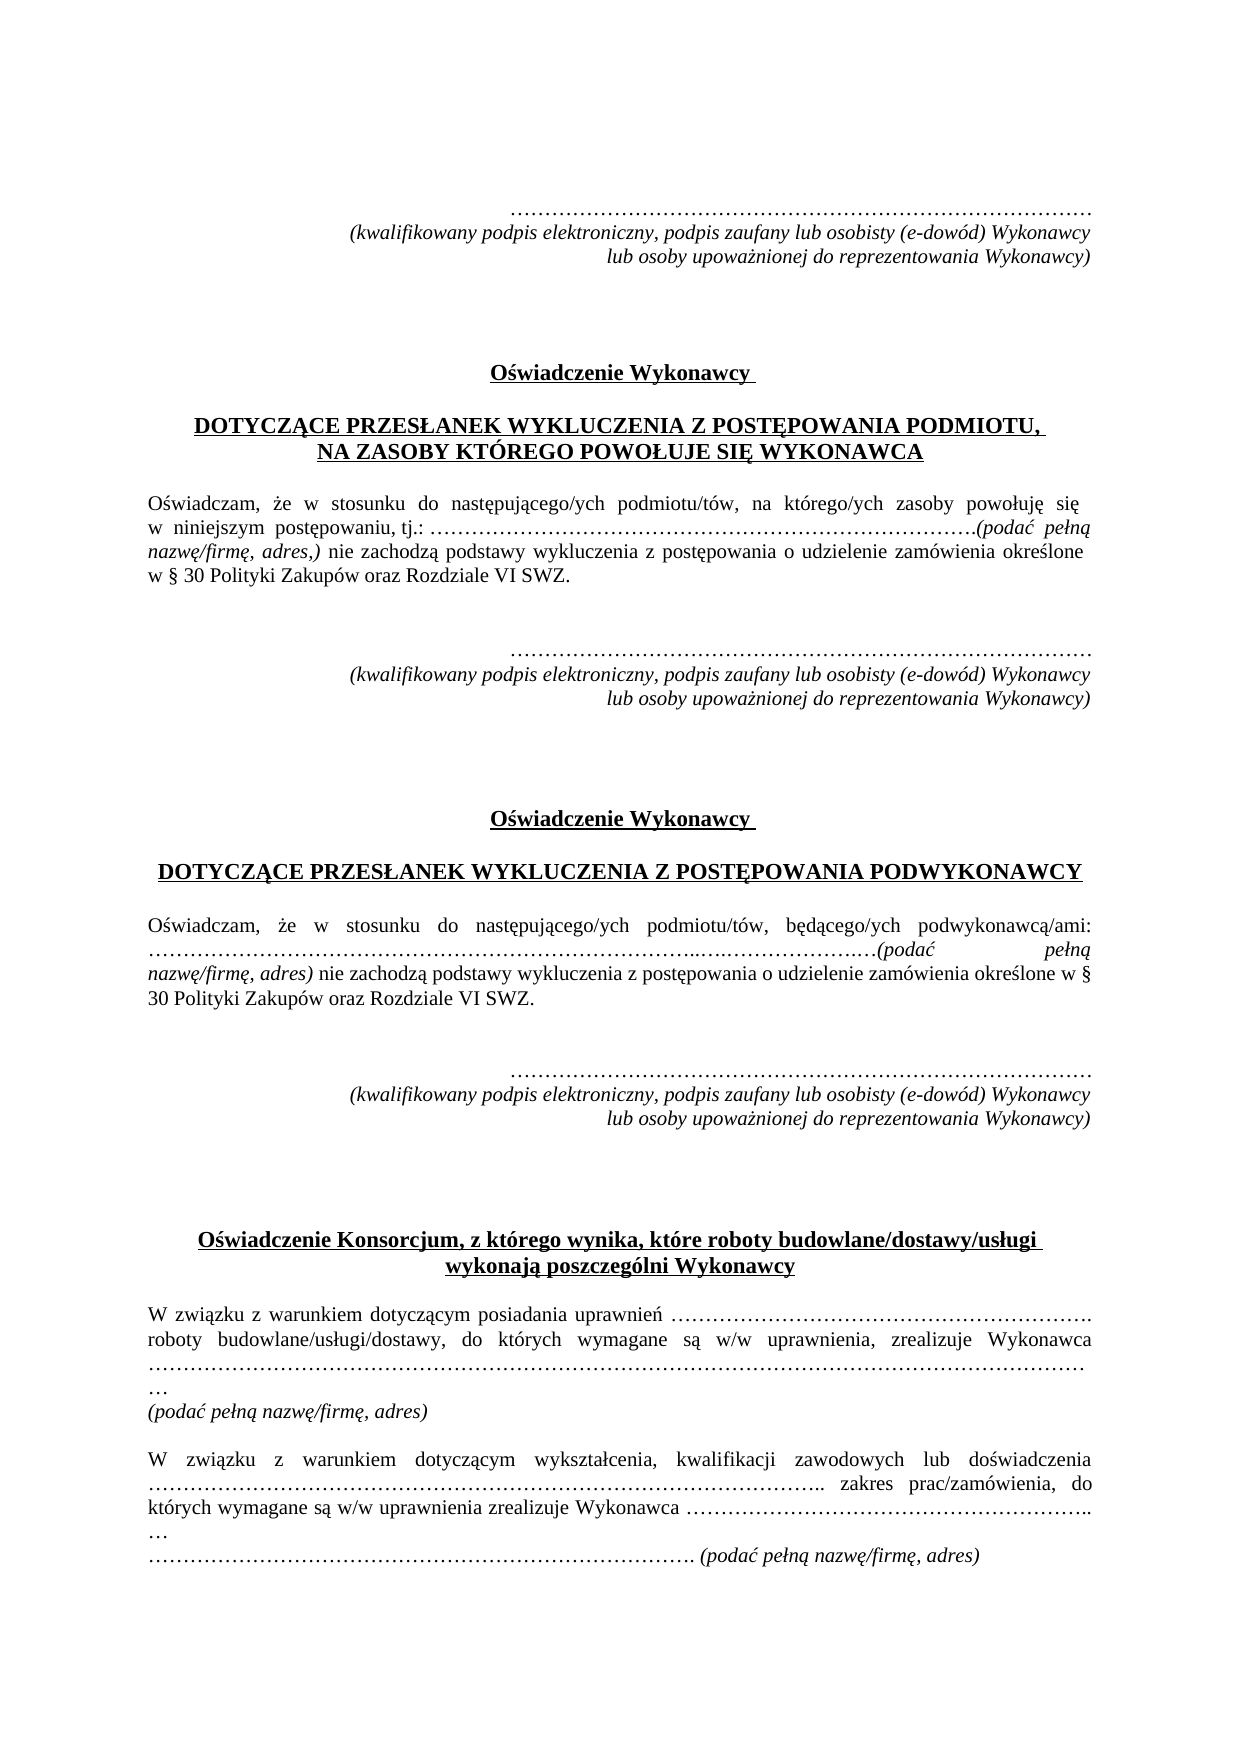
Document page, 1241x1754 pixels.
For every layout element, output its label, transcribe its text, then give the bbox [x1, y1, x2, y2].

text (podać pełną nazwę/firmę, adres) [148, 1399, 1093, 1423]
text Oświadczenie Konsorcjum, z którego wynika, które roboty budowlane/dostawy/usługi wykonają poszczególni Wykonawcy [148, 1226, 1093, 1278]
text (kwalifikowany podpis elektroniczny, podpis zaufany lub osobisty (e-dowód) Wykonawcy [148, 1082, 1093, 1106]
text lub osoby upoważnionej do reprezentowania Wykonawcy) [148, 244, 1093, 268]
text W związku z warunkiem dotyczącym posiadania uprawnień ……………………………………………………. roboty budowlane/usługi/dostawy, do których wymagane są w/w uprawnienia, zrealizuje Wykonawca ………………………………………………………………………………………………………………………… [148, 1302, 1093, 1399]
text ………………………………………………………………………… [148, 637, 1093, 661]
text Oświadczam, że w stosunku do następującego/ych podmiotu/tów, będącego/ych podwykonawcą/ami: ……………………………………………………………………..….……………….…(podać pełną nazwę/firmę, adres) nie zachodzą podstawy wykluczenia z postępowania o udzielenie zamówienia określone w § 30 Polityki Zakupów oraz Rozdziale VI SWZ. [148, 913, 1093, 1009]
text ……………………………………………………………………. (podać pełną nazwę/firmę, adres) [148, 1543, 1093, 1567]
text (kwalifikowany podpis elektroniczny, podpis zaufany lub osobisty (e-dowód) Wykonawcy [148, 220, 1093, 244]
text Oświadczenie Wykonawcy [148, 805, 1093, 832]
text lub osoby upoważnionej do reprezentowania Wykonawcy) [148, 1106, 1093, 1130]
text Oświadczam, że w stosunku do następującego/ych podmiotu/tów, na którego/ych zasoby powołuję się w niniejszym postępowaniu, tj.: …………………………………………………………………….(podać pełną nazwę/firmę, adres,) nie zachodzą podstawy wykluczenia z postępowania o udzielenie zamówienia określone w § 30 Polityki Zakupów oraz Rozdziale VI SWZ. [148, 491, 1093, 587]
text lub osoby upoważnionej do reprezentowania Wykonawcy) [148, 686, 1093, 709]
text Oświadczenie Wykonawcy [148, 359, 1093, 385]
text (kwalifikowany podpis elektroniczny, podpis zaufany lub osobisty (e-dowód) Wykonawcy [148, 661, 1093, 686]
text DOTYCZĄCE PRZESŁANEK WYKLUCZENIA Z POSTĘPOWANIA PODMIOTU, NA ZASOBY KTÓREGO POWOŁUJE SIĘ WYKONAWCA [148, 412, 1093, 464]
text ………………………………………………………………………… [148, 1058, 1093, 1082]
text ………………………………………………………………………… [148, 196, 1093, 220]
text DOTYCZĄCE PRZESŁANEK WYKLUCZENIA Z POSTĘPOWANIA PODWYKONAWCY [148, 858, 1093, 884]
text W związku z warunkiem dotyczącym wykształcenia, kwalifikacji zawodowych lub doświadczenia …………………………………………………………………………………….. zakres prac/zamówienia, do których wymagane są w/w uprawnienia zrealizuje Wykonawca …………………………………………………..… [148, 1447, 1093, 1543]
